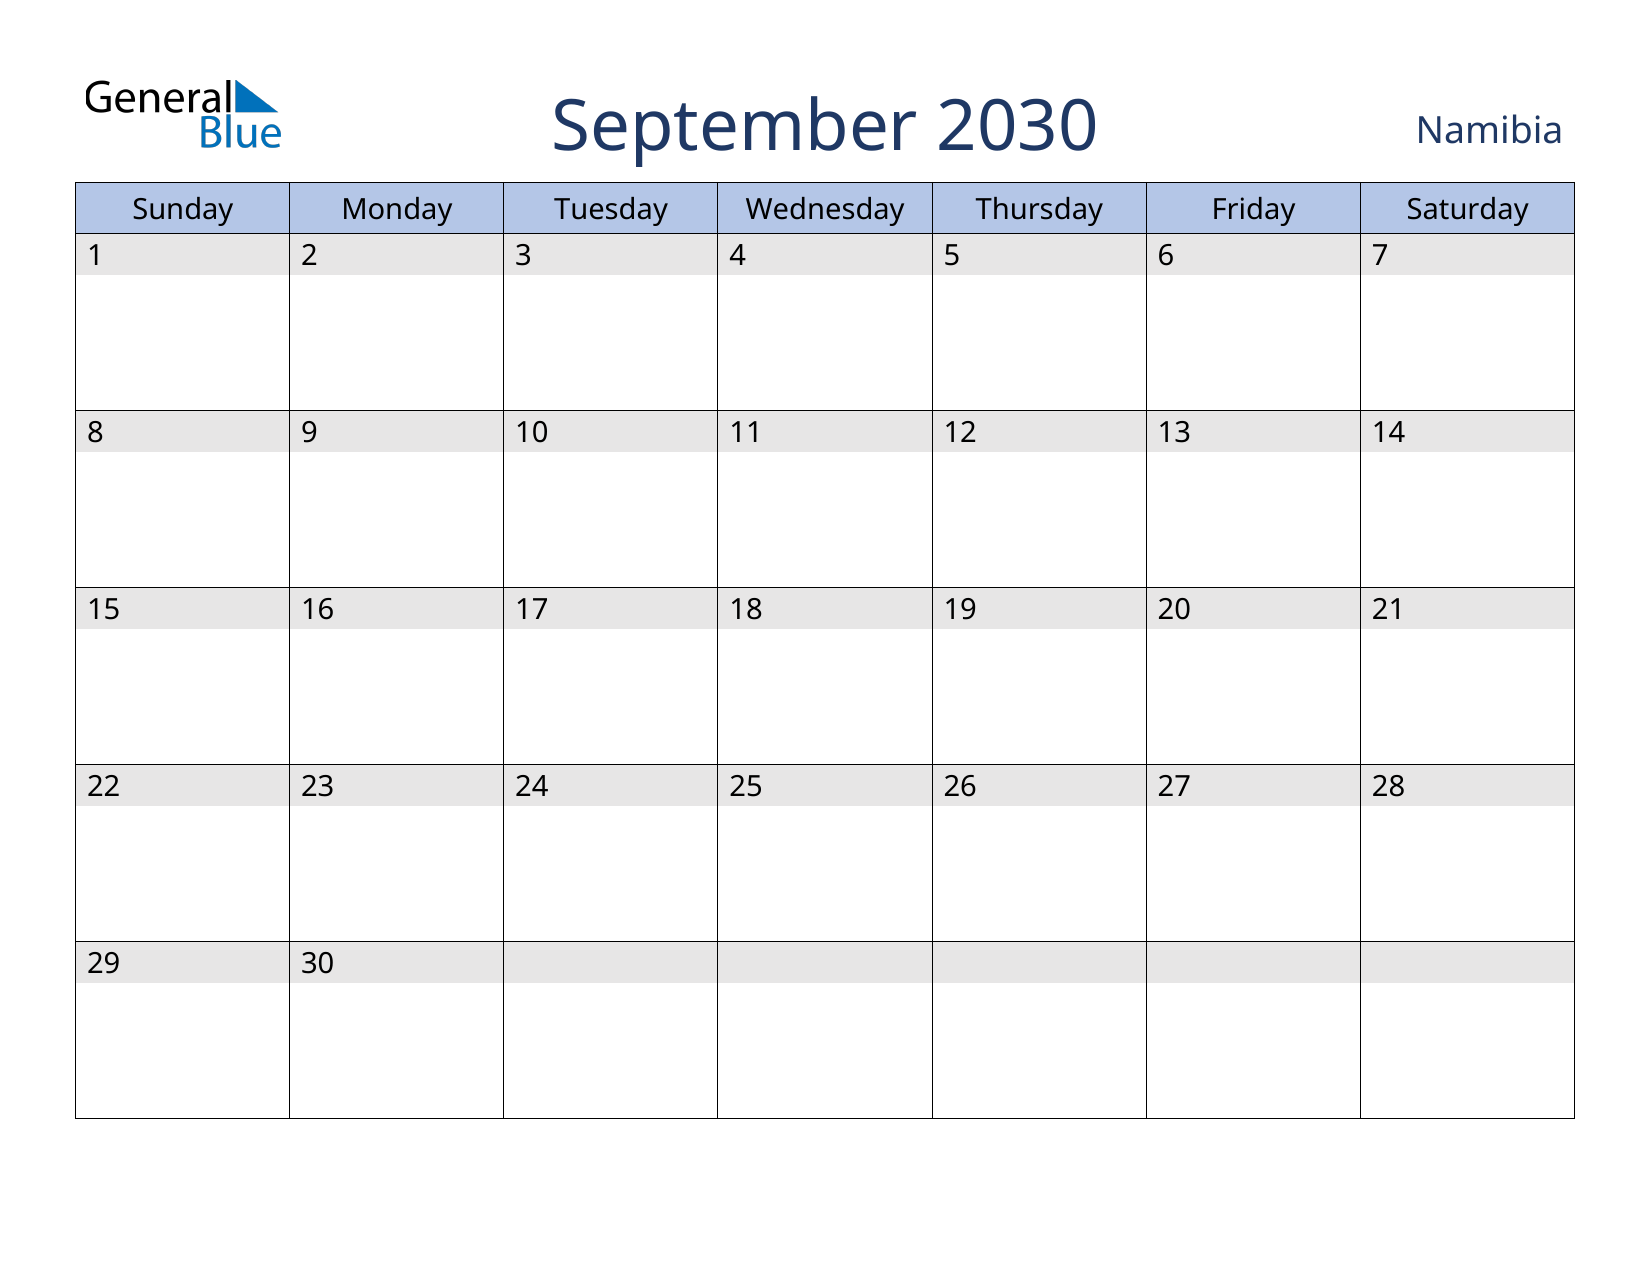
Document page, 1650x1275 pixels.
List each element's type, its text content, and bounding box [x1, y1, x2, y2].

table_cell [76, 983, 289, 1118]
table_cell [76, 806, 289, 941]
table_cell 28 [1361, 765, 1574, 806]
table_cell [504, 942, 717, 983]
table_cell [290, 275, 503, 410]
table_cell 29 [76, 942, 289, 983]
table_cell 12 [933, 411, 1146, 452]
table_cell 15 [76, 588, 289, 629]
table_cell [718, 275, 932, 410]
table_cell 27 [1147, 765, 1360, 806]
table_cell 11 [718, 411, 932, 452]
table_cell 22 [76, 765, 289, 806]
table_cell [290, 452, 503, 587]
table_cell [1361, 629, 1574, 764]
table_cell Thursday [933, 183, 1146, 233]
table_cell [504, 629, 717, 764]
table_cell [290, 983, 503, 1118]
table_cell Friday [1147, 183, 1360, 233]
table_cell [1147, 983, 1360, 1118]
table_header Namibia [1146, 75, 1574, 182]
table_cell Saturday [1361, 183, 1574, 233]
table_cell 16 [290, 588, 503, 629]
table_cell 21 [1361, 588, 1574, 629]
table_cell 14 [1361, 411, 1574, 452]
table_cell 18 [718, 588, 932, 629]
table_cell 17 [504, 588, 717, 629]
table_cell [933, 629, 1146, 764]
table_cell [504, 452, 717, 587]
table_cell 19 [933, 588, 1146, 629]
table_cell [933, 452, 1146, 587]
table_cell [1361, 942, 1574, 983]
table_cell 20 [1147, 588, 1360, 629]
table_cell [1361, 806, 1574, 941]
table_cell [1147, 942, 1360, 983]
table_cell [718, 942, 932, 983]
table_cell [504, 806, 717, 941]
table_cell Monday [290, 183, 503, 233]
table_cell [290, 629, 503, 764]
table_cell [718, 629, 932, 764]
table_cell 30 [290, 942, 503, 983]
picture [86, 80, 281, 148]
table_cell 7 [1361, 234, 1574, 275]
table_cell 3 [504, 234, 717, 275]
table_cell 8 [76, 411, 289, 452]
table_cell [933, 983, 1146, 1118]
table_cell [290, 806, 503, 941]
table_cell [1361, 275, 1574, 410]
table_cell 13 [1147, 411, 1360, 452]
table_cell [933, 275, 1146, 410]
table_cell [933, 942, 1146, 983]
table_cell [933, 806, 1146, 941]
table_cell Tuesday [504, 183, 717, 233]
table_cell [504, 275, 717, 410]
table_cell [1147, 629, 1360, 764]
table_cell [1147, 275, 1360, 410]
table_cell [76, 629, 289, 764]
table_cell [76, 275, 289, 410]
table_cell [718, 806, 932, 941]
table_cell [504, 983, 717, 1118]
table_cell [76, 452, 289, 587]
table_cell 4 [718, 234, 932, 275]
table_cell 2 [290, 234, 503, 275]
table_cell 5 [933, 234, 1146, 275]
table_header September 2030 [504, 75, 1146, 182]
table_cell 1 [76, 234, 289, 275]
table_cell Sunday [76, 183, 289, 233]
table_cell 9 [290, 411, 503, 452]
table_cell Wednesday [718, 183, 932, 233]
table_cell [718, 452, 932, 587]
table_cell 24 [504, 765, 717, 806]
table_cell 25 [718, 765, 932, 806]
table_cell 23 [290, 765, 503, 806]
table_cell 10 [504, 411, 717, 452]
table_cell 26 [933, 765, 1146, 806]
table_cell [1147, 806, 1360, 941]
table_cell [1361, 983, 1574, 1118]
table_cell [1361, 452, 1574, 587]
table_header [76, 75, 503, 182]
table_cell [1147, 452, 1360, 587]
table_cell [718, 983, 932, 1118]
table_cell 6 [1147, 234, 1360, 275]
